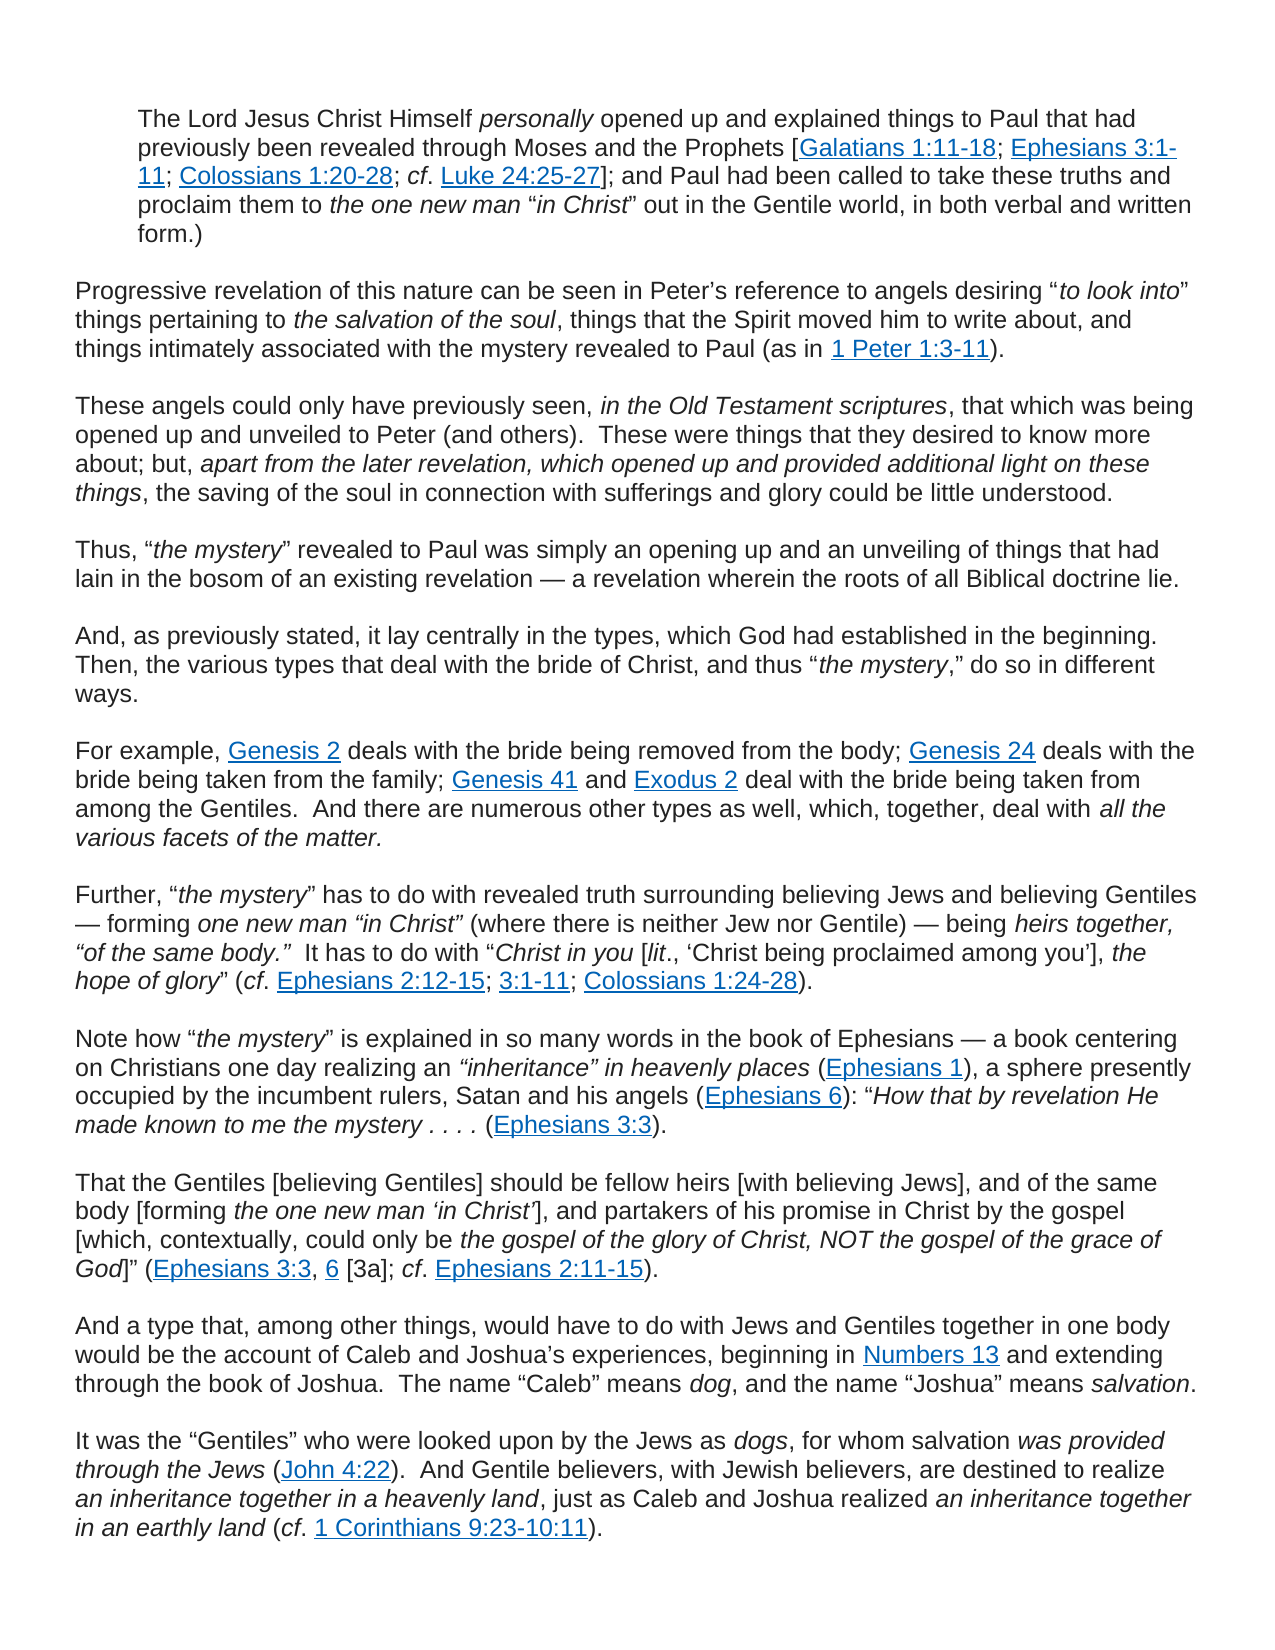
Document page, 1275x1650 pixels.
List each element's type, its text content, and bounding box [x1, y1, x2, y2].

text Note how “the mystery” is explained in so many words in the book of Ephesians — a book centering on Christians one day realizing an “inheritance” in heavenly places (Ephesians 1), a sphere presently occupied by the incumbent rulers, Satan and his angels (Ephesians 6): “How that by revelation He made known to me the mystery . . . . (Ephesians 3:3). [75, 1024, 1200, 1139]
text For example, Genesis 2 deals with the bride being removed from the body; Genesis 24 deals with the bride being taken from the family; Genesis 41 and Exodus 2 deal with the bride being taken from among the Gentiles. And there are numerous other types as well, which, together, deal with all the various facets of the matter. [75, 736, 1200, 851]
text Further, “the mystery” has to do with revealed truth surrounding believing Jews and believing Gentiles — forming one new man “in Christ” (where there is neither Jew nor Gentile) — being heirs together, “of the same body.” It has to do with “Christ in you [lit., ‘Christ being proclaimed among you’], the hope of glory” (cf. Ephesians 2:12-15; 3:1-11; Colossians 1:24-28). [75, 880, 1200, 995]
text It was the “Gentiles” who were looked upon by the Jews as dogs, for whom salvation was provided through the Jews (John 4:22). And Gentile believers, with Jewish believers, are destined to realize an inheritance together in a heavenly land, just as Caleb and Joshua realized an inheritance together in an earthly land (cf. 1 Corinthians 9:23-10:11). [75, 1426, 1200, 1541]
text Progressive revelation of this nature can be seen in Peter’s reference to angels desiring “to look into” things pertaining to the salvation of the soul, things that the Spirit moved him to write about, and things intimately associated with the mystery revealed to Paul (as in 1 Peter 1:3-11). [75, 276, 1200, 362]
text The Lord Jesus Christ Himself personally opened up and explained things to Paul that had previously been revealed through Moses and the Prophets [Galatians 1:11-18; Ephesians 3:1-11; Colossians 1:20-28; cf. Luke 24:25-27]; and Paul had been called to take these truths and proclaim them to the one new man “in Christ” out in the Gentile world, in both verbal and written form.) [137, 104, 1200, 247]
text And, as previously stated, it lay centrally in the types, which God had established in the beginning. Then, the various types that deal with the bride of Christ, and thus “the mystery,” do so in different ways. [75, 621, 1200, 707]
text And a type that, among other things, would have to do with Jews and Gentiles together in one body would be the account of Caleb and Joshua’s experiences, beginning in Numbers 13 and extending through the book of Joshua. The name “Caleb” means dog, and the name “Joshua” means salvation. [75, 1311, 1200, 1397]
text These angels could only have previously seen, in the Old Testament scriptures, that which was being opened up and unveiled to Peter (and others). These were things that they desired to know more about; but, apart from the later revelation, which opened up and provided additional light on these things, the saving of the soul in connection with sufferings and glory could be little understood. [75, 391, 1200, 506]
text That the Gentiles [believing Gentiles] should be fellow heirs [with believing Jews], and of the same body [forming the one new man ‘in Christ’], and partakers of his promise in Christ by the gospel [which, contextually, could only be the gospel of the glory of Christ, NOT the gospel of the grace of God]” (Ephesians 3:3, 6 [3a]; cf. Ephesians 2:11-15). [75, 1167, 1200, 1282]
text Thus, “the mystery” revealed to Paul was simply an opening up and an unveiling of things that had lain in the bosom of an existing revelation — a revelation wherein the roots of all Biblical doctrine lie. [75, 535, 1200, 592]
